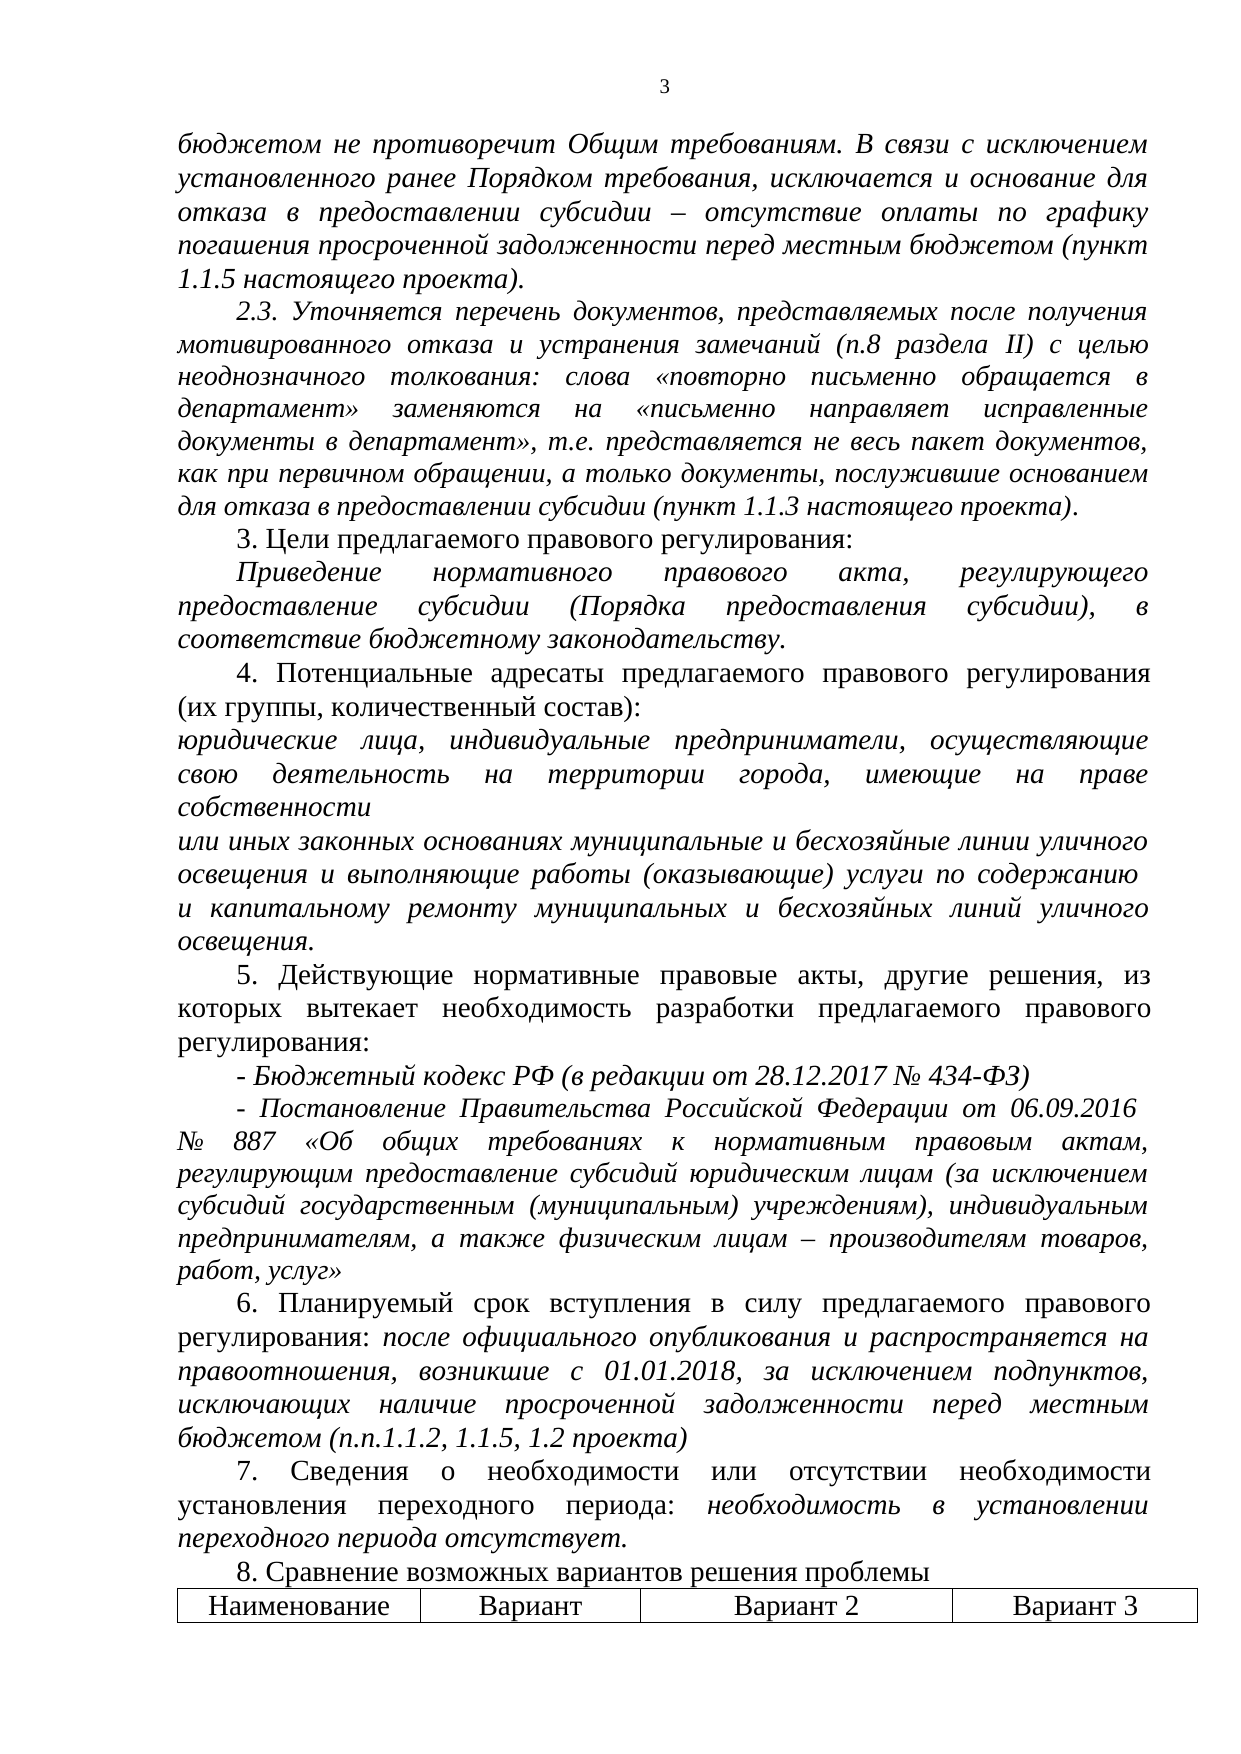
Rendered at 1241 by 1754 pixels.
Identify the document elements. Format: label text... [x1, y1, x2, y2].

table_header Наименование [178, 1589, 420, 1622]
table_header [641, 1589, 952, 1622]
text 6. Планируемый срок вступления в силу предлагаемого правового регулирования: после официального опубликования и распространяется на правоотношения, возникшие с 01.01.2018, за исключением подпунктов, исключающих наличие просроченной задолженности перед местным бюджетом (п.п.1.1.2, 1.1.5, 1.2 проекта) [177, 1286, 1152, 1453]
text Приведение нормативного правового акта, регулирующего предоставление субсидии (Порядка предоставления субсидии), в соответствие бюджетному законодательству. [177, 554, 1152, 655]
text 8. Сравнение возможных вариантов решения проблемы [177, 1554, 1152, 1587]
text 5. Действующие нормативные правовые акты, другие решения, из которых вытекает необходимость разработки предлагаемого правового регулирования: [177, 957, 1152, 1058]
text 7. Сведения о необходимости или отсутствии необходимости установления переходного периода: необходимость в установлении переходного периода отсутствует. [177, 1453, 1152, 1554]
text - Постановление Правительства Российской Федерации от 06.09.2016 № 887 «Об общих требованиях к нормативным правовым актам, регулирующим предоставление субсидий юридическим лицам (за исключением субсидий государственным (муниципальным) учреждениям), индивидуальным предпринимателям, а также физическим лицам – производителям товаров, работ, услуг» [177, 1091, 1152, 1286]
text 4. Потенциальные адресаты предлагаемого правового регулирования (их группы, количественный состав): [177, 655, 1152, 722]
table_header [421, 1589, 640, 1622]
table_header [953, 1589, 1197, 1622]
list 2.3. Уточняется перечень документов, представляемых после получения мотивированного отказа и устранения замечаний (п.8 раздела II) с целью неоднозначного толкования: слова «повторно письменно обращается в департамент» заменяются на «письменно направляет исправленные документы в департамент», т.е. представляется не весь пакет документов, как при первичном обращении, а только документы, послужившие основанием для отказа в предоставлении субсидии (пункт 1.1.3 настоящего проекта). [177, 294, 1152, 521]
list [177, 127, 1152, 294]
text юридические лица, индивидуальные предприниматели, осуществляющие свою деятельность на территории города, имеющие на праве собственности или иных законных основаниях муниципальные и бесхозяйные линии уличного освещения и выполняющие работы (оказывающие) услуги по содержанию и капитальному ремонту муниципальных и бесхозяйных линий уличного освещения. [177, 722, 1152, 957]
text - Бюджетный кодекс РФ (в редакции от 28.12.2017 № 434-ФЗ) [177, 1058, 1152, 1091]
text 3. Цели предлагаемого правового регулирования: [177, 521, 1152, 554]
